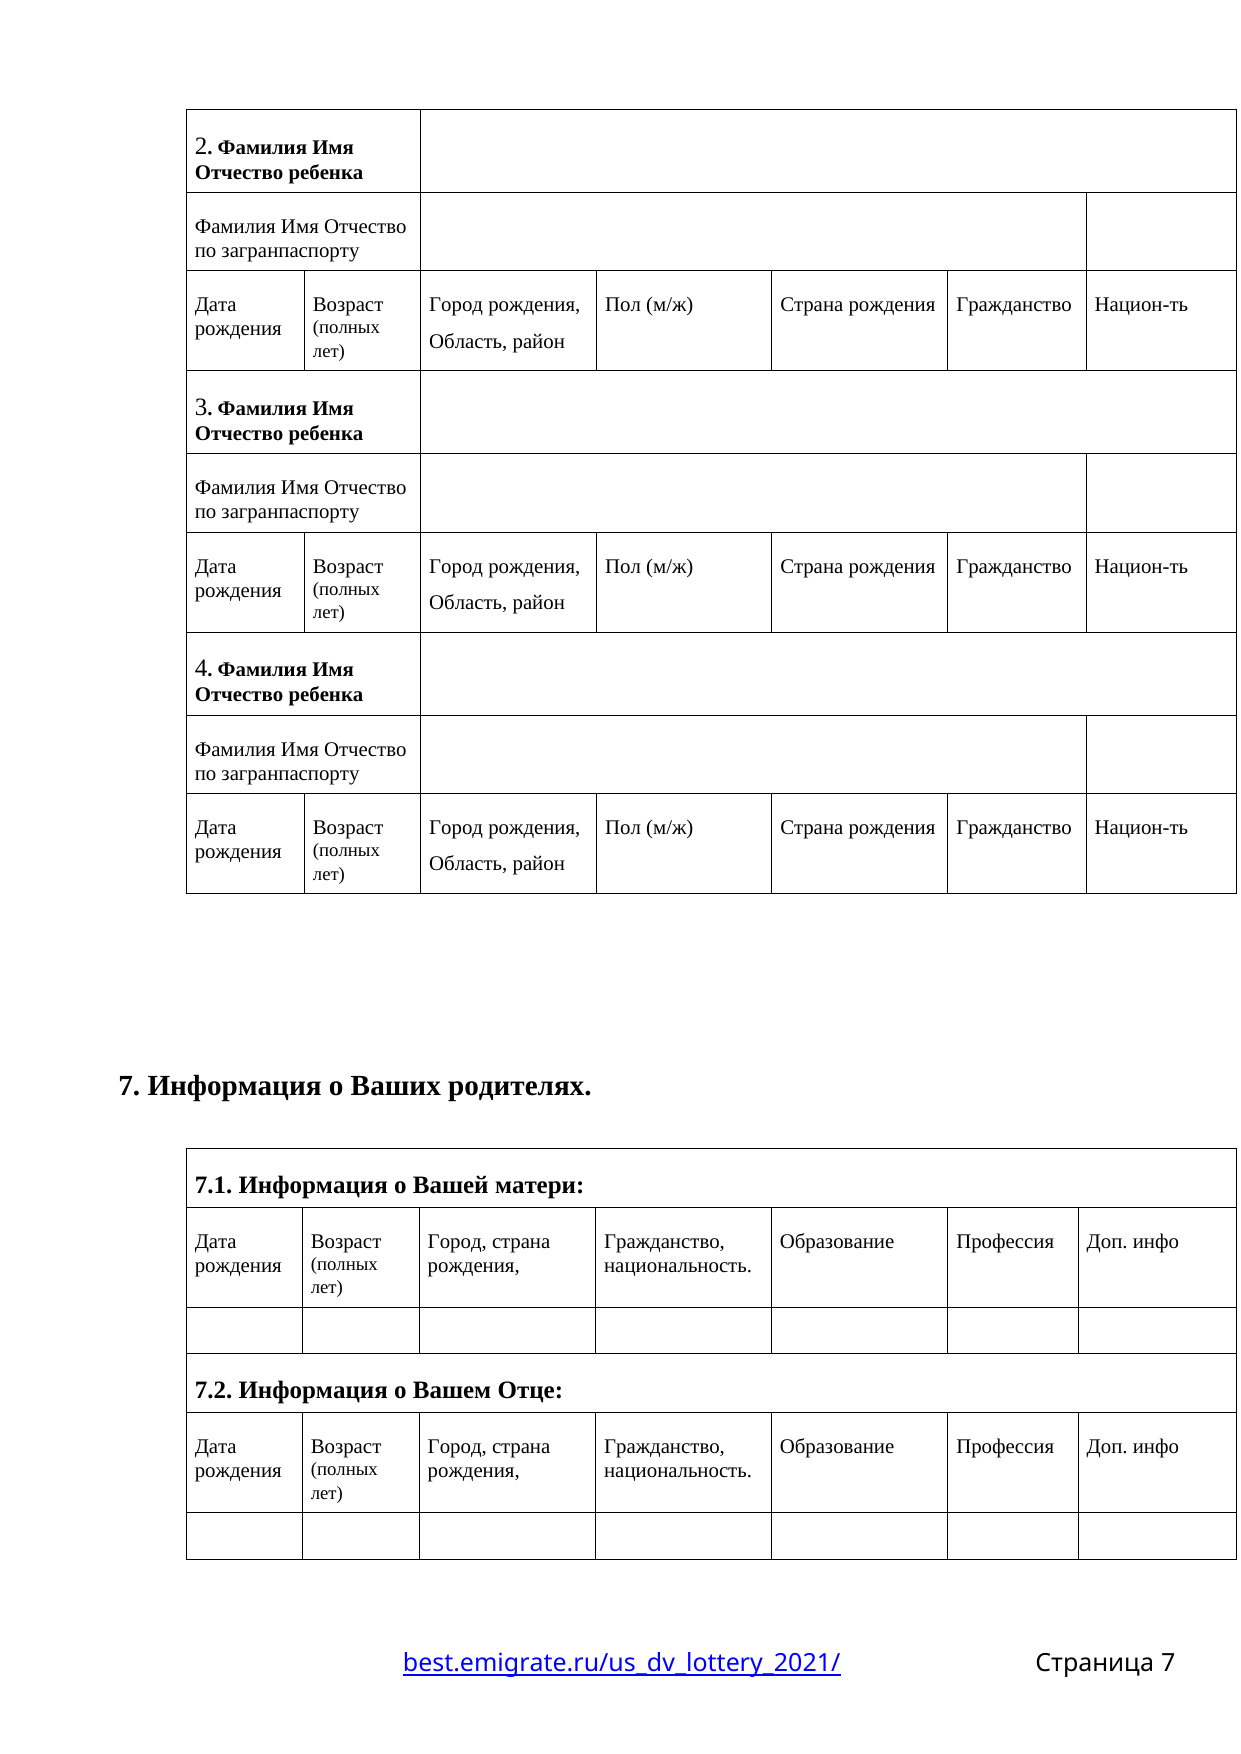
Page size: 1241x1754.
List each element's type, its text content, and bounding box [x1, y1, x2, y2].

table_cell Возраст (полных лет) [305, 533, 420, 632]
table_cell [596, 1513, 771, 1559]
table_cell [948, 1513, 1078, 1559]
table_cell [1087, 193, 1236, 270]
table_cell Национ-ть [1087, 271, 1236, 370]
table_cell Дата рождения [187, 1208, 302, 1307]
table_cell Гражданство [948, 533, 1086, 632]
table_cell [303, 1308, 419, 1353]
table_cell Профессия [948, 1413, 1078, 1512]
table_cell Город рождения, Область, район [421, 271, 596, 370]
table_cell Город, страна рождения, [420, 1208, 595, 1307]
table_header 7.1. Информация о Вашей матери: [187, 1149, 1236, 1207]
table_cell Гражданство [948, 794, 1086, 893]
text 7. Информация о Ваших родителях. [118, 1068, 1175, 1102]
table_cell [772, 1308, 947, 1353]
table_cell 7.2. Информация о Вашем Отце: [187, 1354, 1236, 1412]
table_cell [420, 1308, 595, 1353]
table_cell Дата рождения [187, 271, 304, 370]
table_cell Дата рождения [187, 1413, 302, 1512]
table_cell Образование [772, 1413, 947, 1512]
table_cell [421, 633, 1236, 714]
table_cell Город рождения, Область, район [421, 794, 596, 893]
table_cell Пол (м/ж) [597, 271, 771, 370]
table_cell [772, 1513, 947, 1559]
table_cell Город рождения, Область, район [421, 533, 596, 632]
table_cell Национ-ть [1087, 533, 1236, 632]
table_cell Страна рождения [772, 271, 947, 370]
table_cell [596, 1308, 771, 1353]
table_cell [1079, 1308, 1236, 1353]
table_cell [187, 1513, 302, 1559]
table_cell Профессия [948, 1208, 1078, 1307]
table_cell [1087, 716, 1236, 793]
table_cell [948, 1308, 1078, 1353]
table_cell Страна рождения [772, 533, 947, 632]
table_cell Образование [772, 1208, 947, 1307]
table_cell [421, 110, 1236, 192]
table_cell Возраст (полных лет) [303, 1208, 419, 1307]
table_cell [421, 454, 1086, 532]
table_cell Страна рождения [772, 794, 947, 893]
table_cell Фамилия Имя Отчество по загранпаспорту [187, 716, 420, 793]
table_cell Фамилия Имя Отчество по загранпаспорту [187, 193, 420, 270]
table_cell [1079, 1513, 1236, 1559]
table_cell Гражданство, национальность. [596, 1413, 771, 1512]
table_cell [421, 716, 1086, 793]
table_cell Возраст (полных лет) [305, 271, 420, 370]
table_cell Возраст (полных лет) [305, 794, 420, 893]
table_cell Дата рождения [187, 533, 304, 632]
table_cell Доп. инфо [1079, 1208, 1236, 1307]
table_cell [421, 193, 1086, 270]
table_cell 2. Фамилия Имя Отчество ребенка [187, 110, 420, 192]
table_cell [303, 1513, 419, 1559]
table_cell Доп. инфо [1079, 1413, 1236, 1512]
table_cell Гражданство, национальность. [596, 1208, 771, 1307]
table_cell [1087, 454, 1236, 532]
table_cell Возраст (полных лет) [303, 1413, 419, 1512]
table_cell Дата рождения [187, 794, 304, 893]
table_cell Национ-ть [1087, 794, 1236, 893]
table_cell [187, 1308, 302, 1353]
table_cell 3. Фамилия Имя Отчество ребенка [187, 371, 420, 453]
table_cell Фамилия Имя Отчество по загранпаспорту [187, 454, 420, 532]
table_cell Пол (м/ж) [597, 533, 771, 632]
table_cell Гражданство [948, 271, 1086, 370]
table_cell 4. Фамилия Имя Отчество ребенка [187, 633, 420, 714]
table_cell Пол (м/ж) [597, 794, 771, 893]
table_cell Город, страна рождения, [420, 1413, 595, 1512]
table_cell [420, 1513, 595, 1559]
table_cell [421, 371, 1236, 453]
